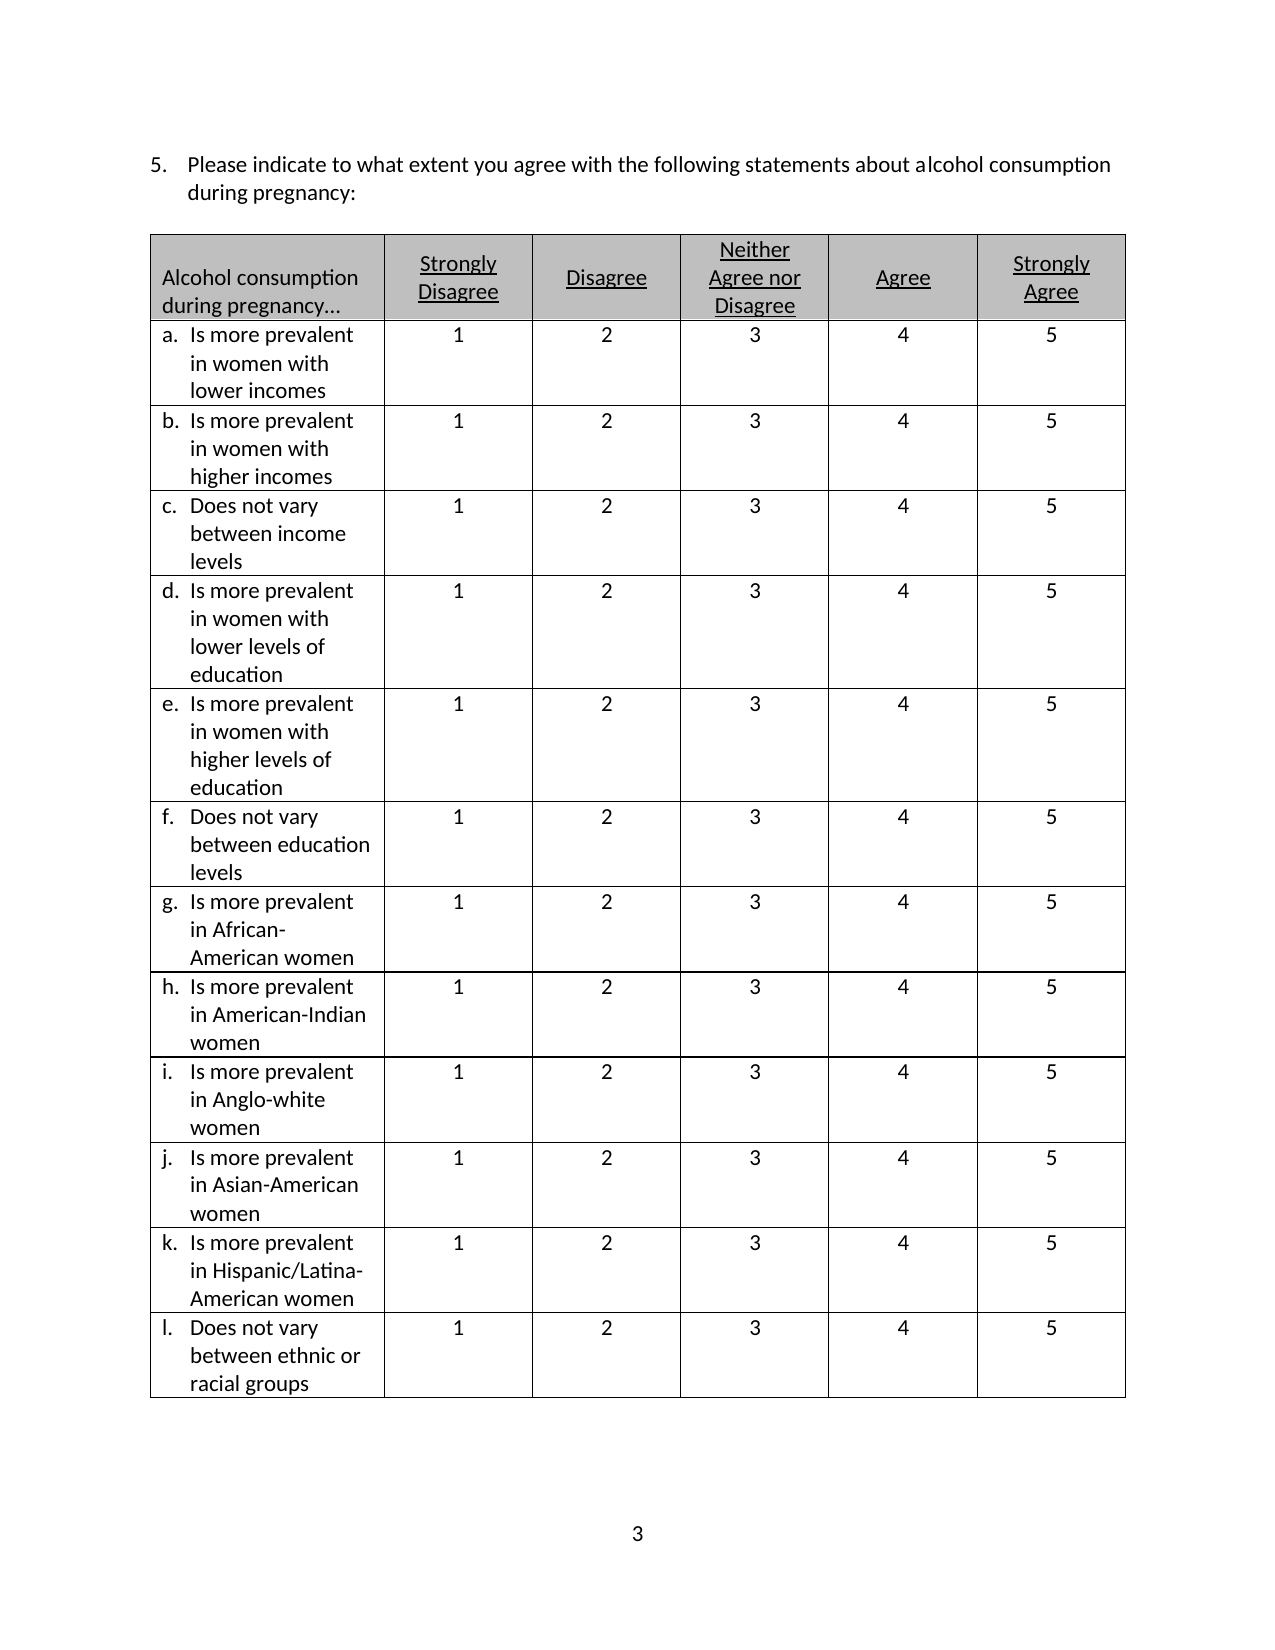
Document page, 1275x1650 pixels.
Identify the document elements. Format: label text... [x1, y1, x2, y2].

table_cell 2 [533, 406, 680, 490]
table_cell 1 [385, 887, 532, 971]
table_cell 4 [829, 802, 977, 886]
table_cell Is more prevalent in African-American women [151, 887, 384, 971]
table_cell 4 [829, 406, 977, 490]
table_cell 4 [829, 1143, 977, 1227]
table_cell 1 [385, 576, 532, 688]
table_cell 5 [978, 321, 1125, 405]
table_cell 3 [681, 1313, 828, 1397]
table_cell 5 [978, 406, 1125, 490]
table_header Agree [829, 235, 977, 319]
table_cell 3 [681, 406, 828, 490]
table_cell 2 [533, 1058, 680, 1142]
table_cell Is more prevalent in women with higher levels of education [151, 689, 384, 801]
table_cell 4 [829, 576, 977, 688]
table_cell 5 [978, 491, 1125, 575]
table_cell 3 [681, 1058, 828, 1142]
table_cell 3 [681, 491, 828, 575]
table_cell 1 [385, 689, 532, 801]
table_cell 2 [533, 491, 680, 575]
table_cell Is more prevalent in women with lower levels of education [151, 576, 384, 688]
table_header Strongly Disagree [385, 235, 532, 319]
table_cell 3 [681, 576, 828, 688]
table_cell 1 [385, 1228, 532, 1312]
table_cell 3 [681, 802, 828, 886]
table_cell 1 [385, 973, 532, 1056]
table_cell 4 [829, 1228, 977, 1312]
table_cell Is more prevalent in women with lower incomes [151, 321, 384, 405]
table_cell 5 [978, 1058, 1125, 1142]
table_cell Is more prevalent in Asian-American women [151, 1143, 384, 1227]
table_cell 1 [385, 491, 532, 575]
list Please indicate to what extent you agree with the following statements about alcohol consumption during pregnancy: [150, 150, 1125, 206]
table_cell Does not vary between income levels [151, 491, 384, 575]
table_cell 1 [385, 1058, 532, 1142]
table_cell 5 [978, 887, 1125, 971]
table_cell 3 [681, 1228, 828, 1312]
table_cell 4 [829, 887, 977, 971]
table_cell 1 [385, 406, 532, 490]
table_cell Is more prevalent in Anglo-white women [151, 1058, 384, 1142]
table_cell 5 [978, 973, 1125, 1056]
table_cell Does not vary between education levels [151, 802, 384, 886]
table_cell Is more prevalent in women with higher incomes [151, 406, 384, 490]
table_cell 5 [978, 1313, 1125, 1397]
table_cell 2 [533, 973, 680, 1056]
table_cell 3 [681, 887, 828, 971]
table_header Disagree [533, 235, 680, 319]
table_cell Is more prevalent in Hispanic/Latina-American women [151, 1228, 384, 1312]
table_cell 2 [533, 1143, 680, 1227]
table_cell 1 [385, 1313, 532, 1397]
table_cell 2 [533, 887, 680, 971]
table_cell 4 [829, 973, 977, 1056]
table_cell 5 [978, 1143, 1125, 1227]
table_cell 5 [978, 1228, 1125, 1312]
table_cell 2 [533, 1228, 680, 1312]
table_cell Is more prevalent in American-Indian women [151, 973, 384, 1056]
table_cell 3 [681, 1143, 828, 1227]
table_cell 2 [533, 576, 680, 688]
table_cell 2 [533, 802, 680, 886]
table_cell 2 [533, 1313, 680, 1397]
table_cell 5 [978, 576, 1125, 688]
table_header Strongly Agree [978, 235, 1125, 319]
table_cell 3 [681, 321, 828, 405]
table_header Neither Agree nor Disagree [681, 235, 828, 319]
table_cell 1 [385, 802, 532, 886]
table_cell 1 [385, 1143, 532, 1227]
table_cell 3 [681, 973, 828, 1056]
table_cell 4 [829, 689, 977, 801]
table_cell 1 [385, 321, 532, 405]
table_cell 4 [829, 1313, 977, 1397]
table_cell 2 [533, 689, 680, 801]
table_cell 4 [829, 1058, 977, 1142]
table_cell Does not vary between ethnic or racial groups [151, 1313, 384, 1397]
table_cell 2 [533, 321, 680, 405]
table_cell 5 [978, 689, 1125, 801]
table_cell 4 [829, 491, 977, 575]
table_cell 5 [978, 802, 1125, 886]
table_header Alcohol consumption during pregnancy… [151, 235, 384, 319]
table_cell 3 [681, 689, 828, 801]
table_cell 4 [829, 321, 977, 405]
